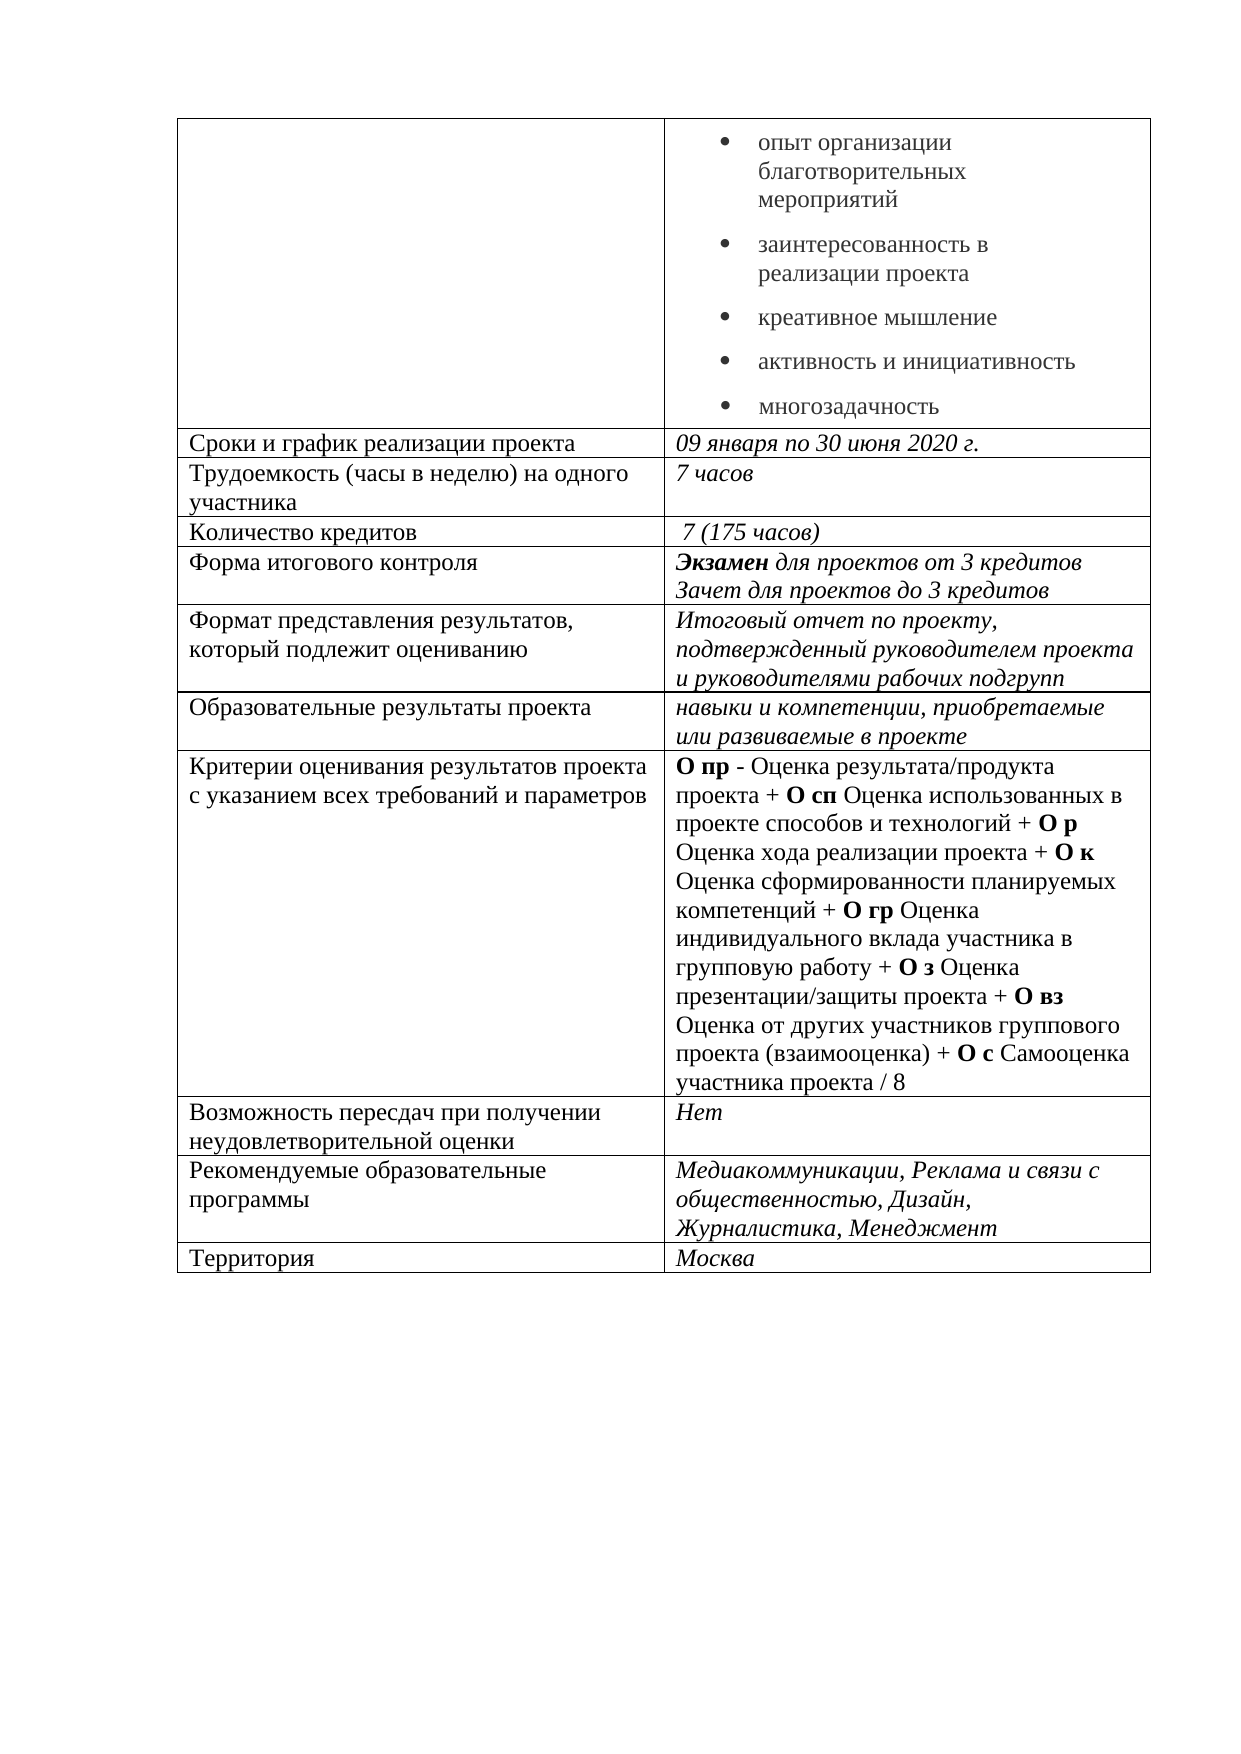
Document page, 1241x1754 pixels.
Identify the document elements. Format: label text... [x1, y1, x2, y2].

table_cell Сроки и график реализации проекта [178, 429, 664, 457]
table_cell О пр - Оценка результата/продукта проекта + О сп Оценка использованных в проекте способов и технологий + О р Оценка хода реализации проекта + О к Оценка сформированности планируемых компетенций + О гр Оценка индивидуального вклада участника в групповую работу + О з Оценка презентации/защиты проекта + О вз Оценка от других участников группового проекта (взаимооценка) + О с Самооценка участника проекта / 8 [665, 751, 1150, 1096]
table_cell Образовательные результаты проекта [178, 693, 664, 750]
table_cell Москва [665, 1243, 1150, 1272]
table_cell 7 часов [665, 458, 1150, 516]
table_cell Медиакоммуникации, Реклама и связи с общественностью, Дизайн, Журналистика, Менеджмент [665, 1156, 1150, 1242]
table_cell [665, 119, 1150, 427]
table_cell Форма итогового контроля [178, 547, 664, 604]
table_cell Рекомендуемые образовательные программы [178, 1156, 664, 1242]
table_cell Количество кредитов [178, 517, 664, 546]
table_cell Нет [665, 1097, 1150, 1154]
table_cell 09 января по 30 июня 2020 г. [665, 429, 1150, 457]
table_cell Территория [178, 1243, 664, 1272]
table_cell Возможность пересдач при получении неудовлетворительной оценки [178, 1097, 664, 1154]
table_cell Формат представления результатов, который подлежит оцениванию [178, 605, 664, 691]
table_cell навыки и компетенции, приобретаемые или развиваемые в проекте [665, 693, 1150, 750]
table_cell Критерии оценивания результатов проекта с указанием всех требований и параметров [178, 751, 664, 1096]
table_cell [178, 119, 664, 427]
table_cell Трудоемкость (часы в неделю) на одного участника [178, 458, 664, 516]
table_cell Итоговый отчет по проекту, подтвержденный руководителем проекта и руководителями рабочих подгрупп [665, 605, 1150, 691]
table_cell Экзамен для проектов от 3 кредитов Зачет для проектов до 3 кредитов [665, 547, 1150, 604]
table_cell 7 (175 часов) [665, 517, 1150, 546]
